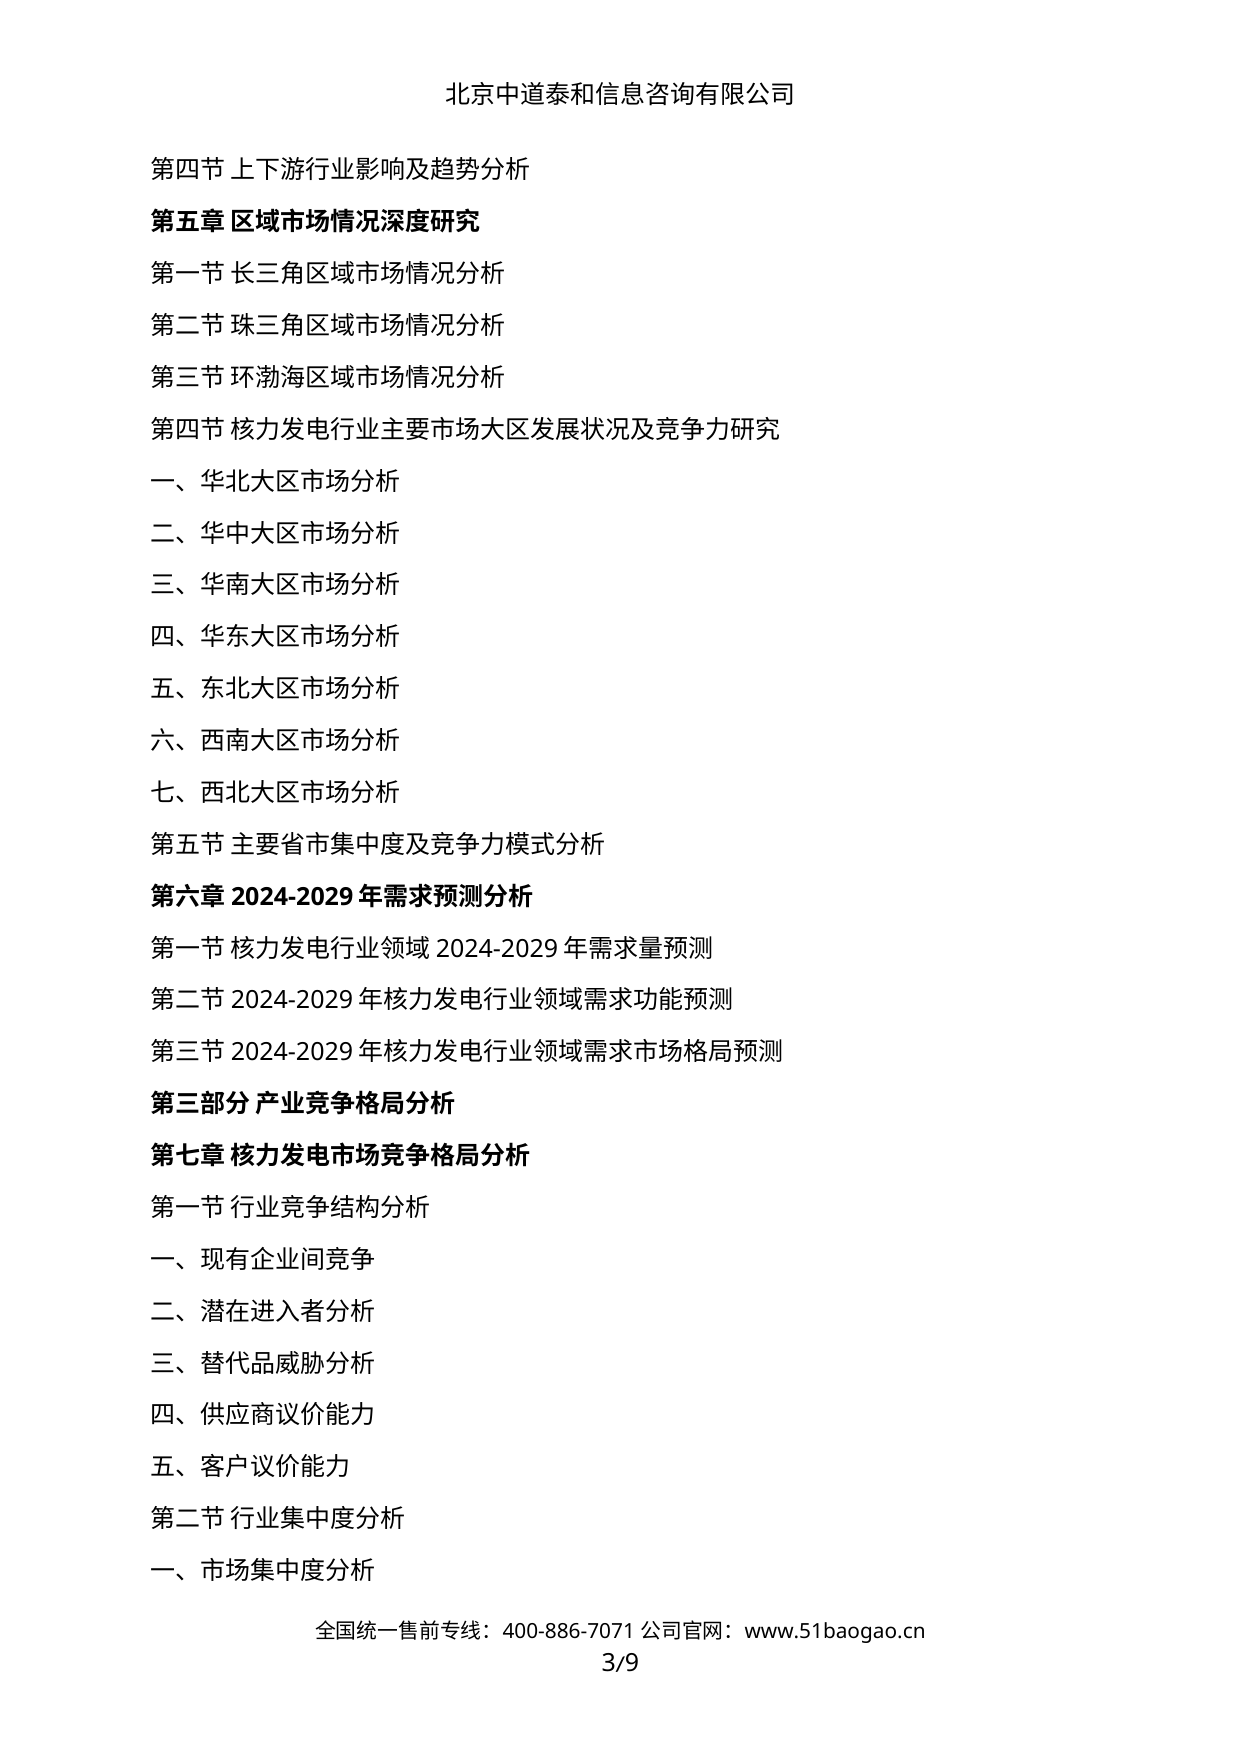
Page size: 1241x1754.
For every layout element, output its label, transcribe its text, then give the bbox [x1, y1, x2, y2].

text 第五节 主要省市集中度及竞争力模式分析 [150, 824, 1090, 861]
text 第四节 核力发电行业主要市场大区发展状况及竞争力研究 [150, 409, 1090, 446]
text 二、潜在进入者分析 [150, 1291, 1090, 1327]
text 一、市场集中度分析 [150, 1551, 1090, 1587]
text 第五章 区域市场情况深度研究 [150, 202, 1090, 238]
text 第一节 行业竞争结构分析 [150, 1187, 1090, 1224]
text 三、华南大区市场分析 [150, 565, 1090, 601]
text 第七章 核力发电市场竞争格局分析 [150, 1136, 1090, 1172]
text 第六章 2024-2029年需求预测分析 [150, 876, 1090, 912]
text 一、现有企业间竞争 [150, 1239, 1090, 1276]
text 五、客户议价能力 [150, 1447, 1090, 1483]
text 一、华北大区市场分析 [150, 461, 1090, 497]
text 七、西北大区市场分析 [150, 772, 1090, 809]
text 第一节 核力发电行业领域2024-2029年需求量预测 [150, 928, 1090, 964]
text 第四节 上下游行业影响及趋势分析 [150, 150, 1090, 186]
text 第二节 2024-2029年核力发电行业领域需求功能预测 [150, 980, 1090, 1016]
text 第二节 行业集中度分析 [150, 1499, 1090, 1535]
text 第三节 2024-2029年核力发电行业领域需求市场格局预测 [150, 1032, 1090, 1068]
text 三、替代品威胁分析 [150, 1343, 1090, 1379]
text 第一节 长三角区域市场情况分析 [150, 254, 1090, 290]
text 四、供应商议价能力 [150, 1395, 1090, 1431]
text 第三部分 产业竞争格局分析 [150, 1084, 1090, 1120]
text 二、华中大区市场分析 [150, 513, 1090, 549]
text 第三节 环渤海区域市场情况分析 [150, 357, 1090, 394]
text 六、西南大区市场分析 [150, 721, 1090, 757]
text 第二节 珠三角区域市场情况分析 [150, 306, 1090, 342]
text 四、华东大区市场分析 [150, 617, 1090, 653]
text 五、东北大区市场分析 [150, 669, 1090, 705]
